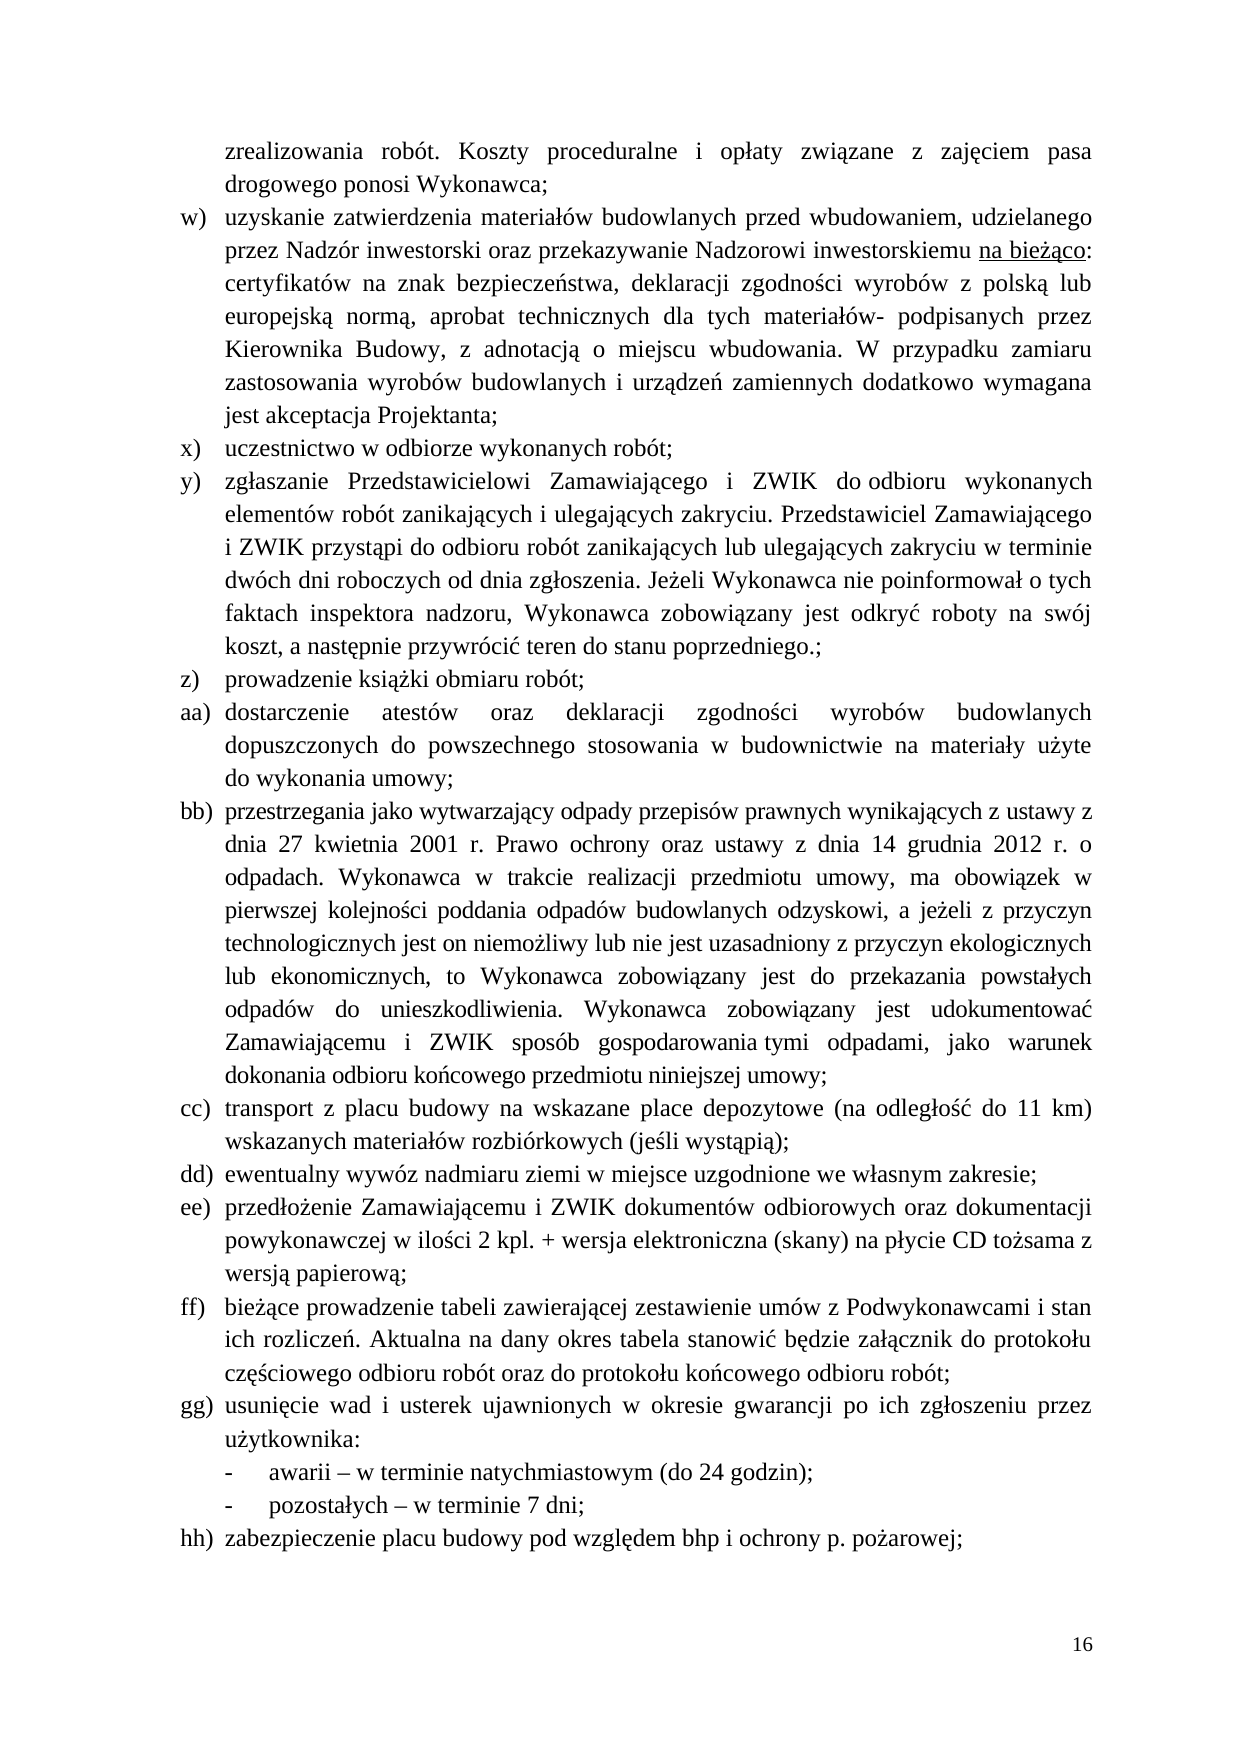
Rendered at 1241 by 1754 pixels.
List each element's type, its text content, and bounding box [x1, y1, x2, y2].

text hh) zabezpieczenie placu budowy pod względem bhp i ochrony p. pożarowej; [180, 1523, 1092, 1551]
list uczestnictwo w odbiorze wykonanych robót; [180, 433, 1092, 462]
list bieżące prowadzenie tabeli zawierającej zestawienie umów z Podwykonawcami i stan ich rozliczeń. Aktualna na dany okres tabela stanowić będzie załącznik do protokołu częściowego odbioru robót oraz do protokołu końcowego odbioru robót; [180, 1292, 1092, 1386]
list zgłaszanie Przedstawicielowi Zamawiającego i ZWIK do odbioru wykonanych elementów robót zanikających i ulegających zakryciu. Przedstawiciel Zamawiającego i ZWIK przystąpi do odbioru robót zanikających lub ulegających zakryciu w terminie dwóch dni roboczych od dnia zgłoszenia. Jeżeli Wykonawca nie poinformował o tych faktach inspektora nadzoru, Wykonawca zobowiązany jest odkryć roboty na swój koszt, a następnie przywrócić teren do stanu poprzedniego.; [180, 466, 1092, 660]
list przestrzegania jako wytwarzający odpady przepisów prawnych wynikających z ustawy z dnia 27 kwietnia 2001 r. Prawo ochrony oraz ustawy z dnia 14 grudnia 2012 r. o odpadach. Wykonawca w trakcie realizacji przedmiotu umowy, ma obowiązek w pierwszej kolejności poddania odpadów budowlanych odzyskowi, a jeżeli z przyczyn technologicznych jest on niemożliwy lub nie jest uzasadniony z przyczyn ekologicznych lub ekonomicznych, to Wykonawca zobowiązany jest do przekazania powstałych odpadów do unieszkodliwienia. Wykonawca zobowiązany jest udokumentować Zamawiającemu i ZWIK sposób gospodarowania tymi odpadami, jako warunek dokonania odbioru końcowego przedmiotu niniejszej umowy; [180, 796, 1092, 1089]
list usunięcie wad i usterek ujawnionych w okresie gwarancji po ich zgłoszeniu przez użytkownika: [180, 1391, 1092, 1452]
text - pozostałych – w terminie 7 dni; [224, 1490, 1092, 1518]
text - awarii – w terminie natychmiastowym (do 24 godzin); [224, 1457, 1092, 1485]
list dostarczenie atestów oraz deklaracji zgodności wyrobów budowlanych dopuszczonych do powszechnego stosowania w budownictwie na materiały użyte do wykonania umowy; [180, 697, 1092, 792]
list ewentualny wywóz nadmiaru ziemi w miejsce uzgodnione we własnym zakresie; [180, 1159, 1092, 1188]
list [180, 136, 1092, 198]
list uzyskanie zatwierdzenia materiałów budowlanych przed wbudowaniem, udzielanego przez Nadzór inwestorski oraz przekazywanie Nadzorowi inwestorskiemu na bieżąco: certyfikatów na znak bezpieczeństwa, deklaracji zgodności wyrobów z polską lub europejską normą, aprobat technicznych dla tych materiałów- podpisanych przez Kierownika Budowy, z adnotacją o miejscu wbudowania. W przypadku zamiaru zastosowania wyrobów budowlanych i urządzeń zamiennych dodatkowo wymagana jest akceptacja Projektanta; [180, 202, 1092, 429]
list przedłożenie Zamawiającemu i ZWIK dokumentów odbiorowych oraz dokumentacji powykonawczej w ilości 2 kpl. + wersja elektroniczna (skany) na płycie CD tożsama z wersją papierową; [180, 1192, 1092, 1287]
list transport z placu budowy na wskazane place depozytowe (na odległość do 11 km) wskazanych materiałów rozbiórkowych (jeśli wystąpią); [180, 1093, 1092, 1155]
list prowadzenie książki obmiaru robót; [180, 664, 1092, 693]
